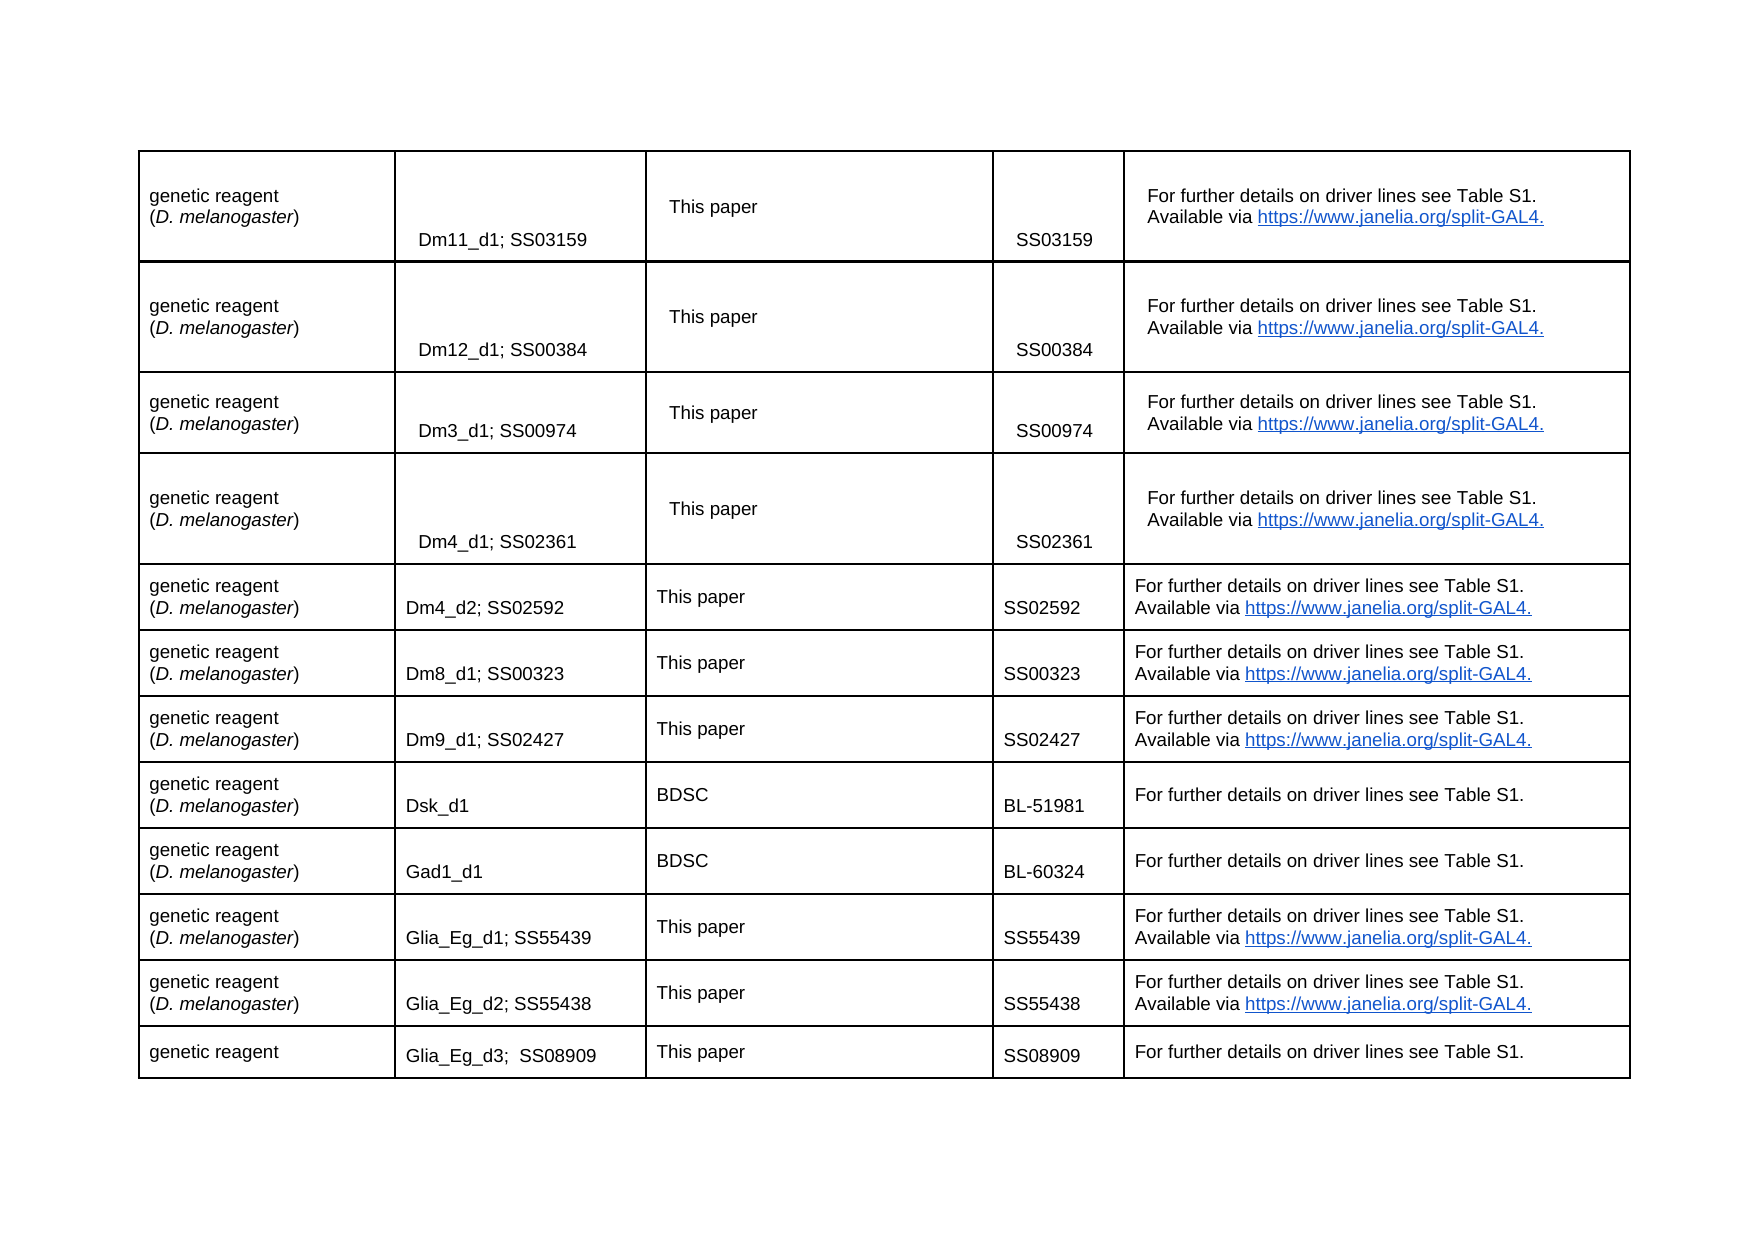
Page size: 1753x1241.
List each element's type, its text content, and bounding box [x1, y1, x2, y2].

table_cell SS55439 [994, 895, 1123, 959]
table_cell genetic reagent (D. melanogaster) [140, 565, 394, 628]
table_cell Dm4_d1; SS02361 [396, 454, 645, 562]
table_cell This paper [647, 565, 992, 628]
table_cell Dm12_d1; SS00384 [396, 263, 645, 371]
table_cell For further details on driver lines see Table S1. Available via https://www.janelia.org/split-GAL4. [1125, 961, 1629, 1025]
table_cell This paper [647, 1027, 992, 1077]
table_cell Dm3_d1; SS00974 [396, 373, 645, 452]
table_cell genetic reagent (D. melanogaster) [140, 829, 394, 893]
table_cell This paper [647, 697, 992, 761]
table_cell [140, 1027, 394, 1077]
table_cell For further details on driver lines see Table S1. [1125, 763, 1629, 827]
table_cell Dm9_d1; SS02427 [396, 697, 645, 761]
table_cell Glia_Eg_d1; SS55439 [396, 895, 645, 959]
table_cell For further details on driver lines see Table S1. Available via https://www.janelia.org/split-GAL4. [1125, 454, 1629, 562]
table_cell Gad1_d1 [396, 829, 645, 893]
table_cell For further details on driver lines see Table S1. Available via https://www.janelia.org/split-GAL4. [1125, 631, 1629, 694]
table_cell SS02592 [994, 565, 1123, 628]
table_cell genetic reagent (D. melanogaster) [140, 454, 394, 562]
table_cell This paper [647, 961, 992, 1025]
table_cell SS55438 [994, 961, 1123, 1025]
table_cell genetic reagent (D. melanogaster) [140, 961, 394, 1025]
table_cell genetic reagent (D. melanogaster) [140, 631, 394, 694]
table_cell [140, 152, 394, 260]
table_cell This paper [647, 152, 992, 260]
table_cell SS02427 [994, 697, 1123, 761]
table_cell Dm8_d1; SS00323 [396, 631, 645, 694]
table_cell This paper [647, 263, 992, 371]
table_cell Dsk_d1 [396, 763, 645, 827]
table_cell For further details on driver lines see Table S1. Available via https://www.janelia.org/split-GAL4. [1125, 565, 1629, 628]
table_cell Glia_Eg_d2; SS55438 [396, 961, 645, 1025]
table_cell SS08909 [994, 1027, 1123, 1077]
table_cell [1125, 152, 1629, 260]
table_cell This paper [647, 631, 992, 694]
table_cell BDSC [647, 829, 992, 893]
table_cell BL-60324 [994, 829, 1123, 893]
table_cell BDSC [647, 763, 992, 827]
table_cell This paper [647, 373, 992, 452]
table_cell genetic reagent (D. melanogaster) [140, 373, 394, 452]
table_cell For further details on driver lines see Table S1. Available via https://www.janelia.org/split-GAL4. [1125, 373, 1629, 452]
table_cell For further details on driver lines see Table S1. Available via https://www.janelia.org/split-GAL4. [1125, 697, 1629, 761]
table_cell SS02361 [994, 454, 1123, 562]
table_cell genetic reagent (D. melanogaster) [140, 263, 394, 371]
table_cell genetic reagent (D. melanogaster) [140, 697, 394, 761]
table_cell genetic reagent (D. melanogaster) [140, 763, 394, 827]
table_cell For further details on driver lines see Table S1. Available via https://www.janelia.org/split-GAL4. [1125, 895, 1629, 959]
table_cell This paper [647, 454, 992, 562]
table_cell For further details on driver lines see Table S1. [1125, 829, 1629, 893]
table_cell SS00974 [994, 373, 1123, 452]
table_cell SS00384 [994, 263, 1123, 371]
table_cell Glia_Eg_d3; SS08909 [396, 1027, 645, 1077]
table_cell Dm11_d1; SS03159 [396, 152, 645, 260]
table_cell SS03159 [994, 152, 1123, 260]
table_cell Dm4_d2; SS02592 [396, 565, 645, 628]
table_cell genetic reagent (D. melanogaster) [140, 895, 394, 959]
table_cell This paper [647, 895, 992, 959]
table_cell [1125, 1027, 1629, 1077]
table_cell SS00323 [994, 631, 1123, 694]
table_cell For further details on driver lines see Table S1. Available via https://www.janelia.org/split-GAL4. [1125, 263, 1629, 371]
table_cell BL-51981 [994, 763, 1123, 827]
